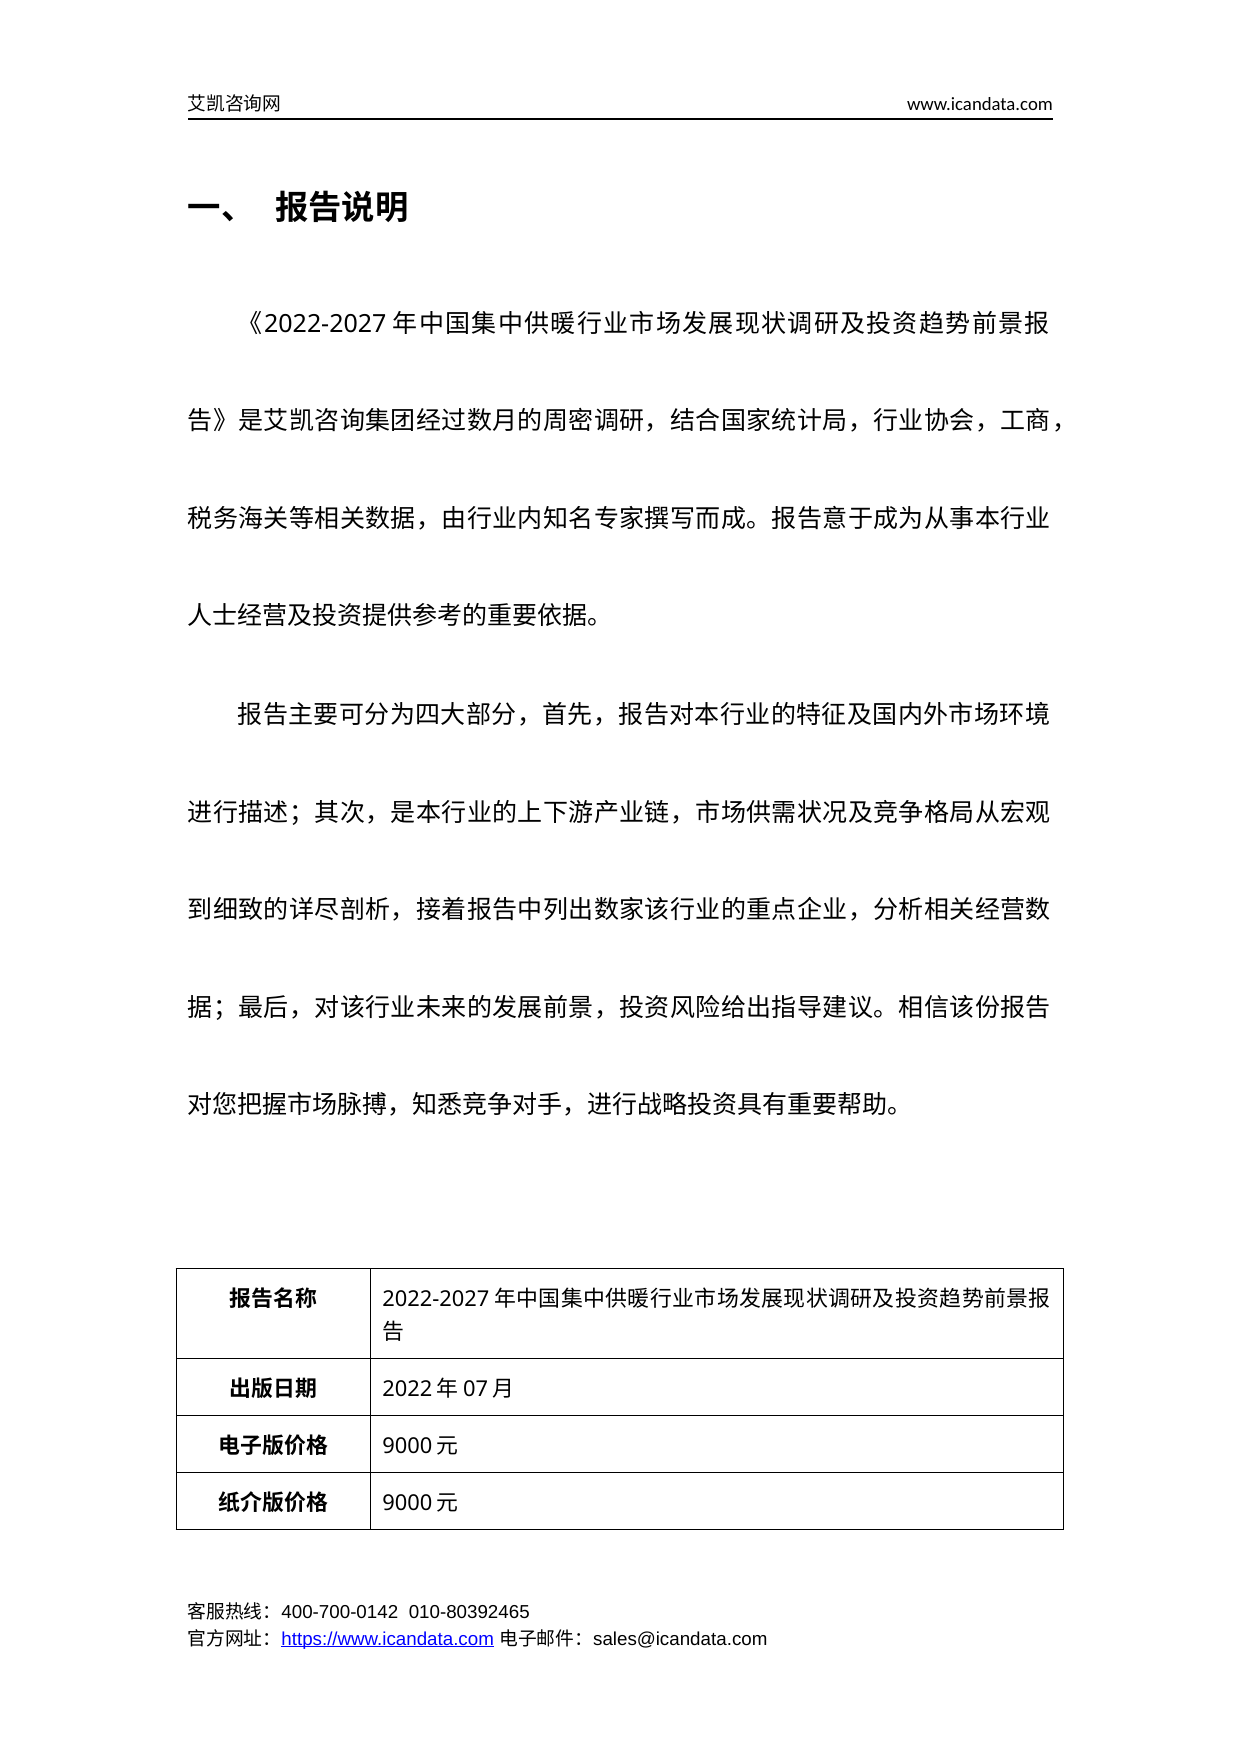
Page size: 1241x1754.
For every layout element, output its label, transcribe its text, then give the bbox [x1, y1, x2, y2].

table_cell 2022年07月 [371, 1359, 1063, 1415]
text 《2022-2027年中国集中供暖行业市场发展现状调研及投资趋势前景报告》是艾凯咨询集团经过数月的周密调研，结合国家统计局，行业协会，工商，税务海关等相关数据，由行业内知名专家撰写而成。报告意于成为从事本行业人士经营及投资提供参考的重要依据。 [187, 289, 1053, 646]
table_header 2022-2027年中国集中供暖行业市场发展现状调研及投资趋势前景报告 [371, 1269, 1063, 1358]
text 报告主要可分为四大部分，首先，报告对本行业的特征及国内外市场环境进行描述；其次，是本行业的上下游产业链，市场供需状况及竞争格局从宏观到细致的详尽剖析，接着报告中列出数家该行业的重点企业，分析相关经营数据；最后，对该行业未来的发展前景，投资风险给出指导建议。相信该份报告对您把握市场脉搏，知悉竞争对手，进行战略投资具有重要帮助。 [187, 681, 1053, 1136]
subtitle 报告说明 [187, 172, 1053, 237]
table_cell 9000元 [371, 1416, 1063, 1472]
table_cell 9000元 [371, 1473, 1063, 1529]
table_cell 电子版价格 [177, 1416, 370, 1472]
table_cell 出版日期 [177, 1359, 370, 1415]
table_header 报告名称 [177, 1269, 370, 1358]
table_cell 纸介版价格 [177, 1473, 370, 1529]
